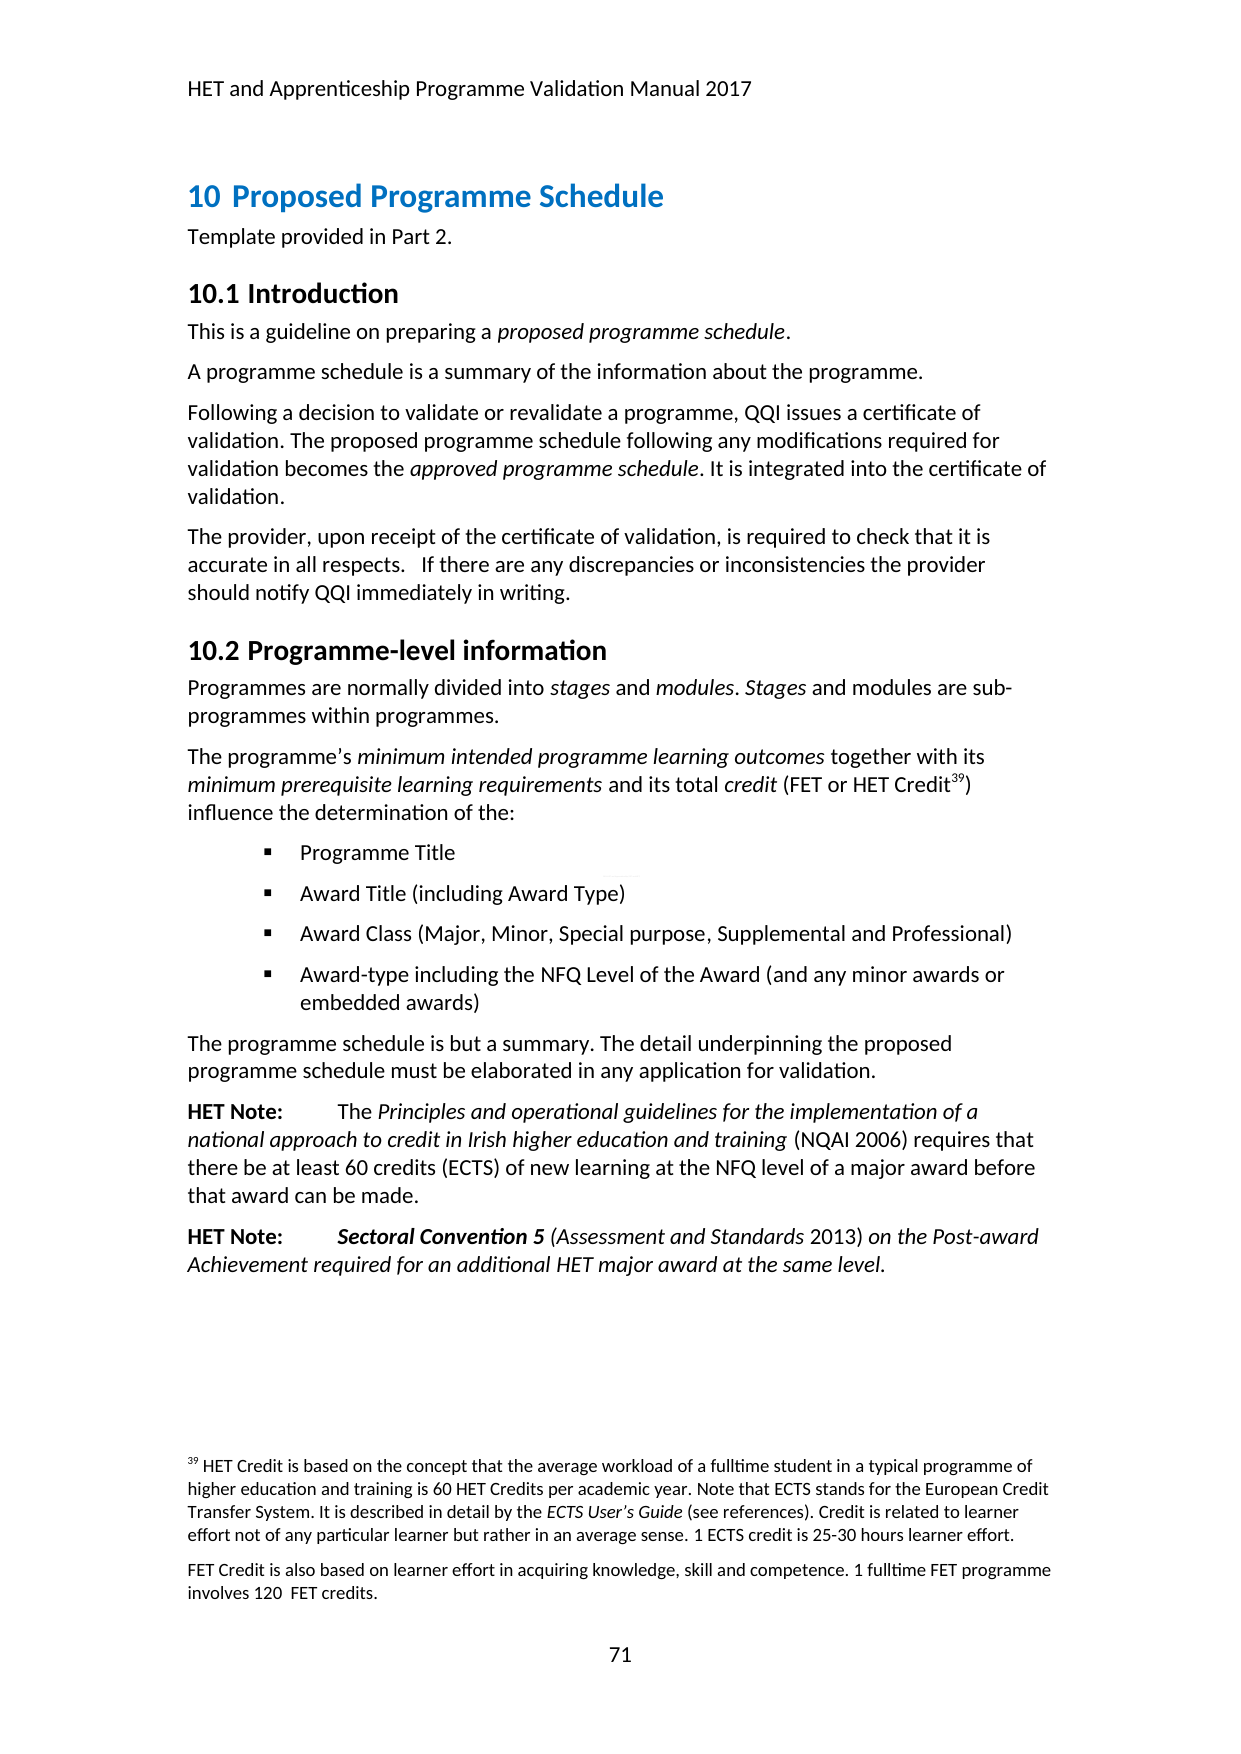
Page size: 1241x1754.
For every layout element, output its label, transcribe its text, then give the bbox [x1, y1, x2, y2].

text HET Note: Sectoral Convention 5 (Assessment and Standards 2013) on the Post-award Achievement required for an additional HET major award at the same level. [187, 1222, 1053, 1278]
text HET Note: The Principles and operational guidelines for the implementation of a national approach to credit in Irish higher education and training (NQAI 2006) requires that there be at least 60 credits (ECTS) of new learning at the NFQ level of a major award before that award can be made. [187, 1097, 1053, 1209]
text Programmes are normally divided into stages and modules. Stages and modules are sub-programmes within programmes. [187, 673, 1053, 729]
subtitle Programme-level information [187, 632, 1053, 667]
text The provider, upon receipt of the certificate of validation, is required to check that it is accurate in all respects. If there are any discrepancies or inconsistencies the provider should notify QQI immediately in writing. [187, 522, 1053, 607]
list Programme Title [262, 838, 1053, 867]
text Template provided in Part 2. [187, 222, 1053, 250]
text A programme schedule is a summary of the information about the programme. [187, 357, 1053, 385]
subtitle Introduction [187, 275, 1053, 311]
text The programme’s minimum intended programme learning outcomes together with its minimum prerequisite learning requirements and its total credit (FET or HET Credit) influence the determination of the: [187, 742, 1053, 826]
text The programme schedule is but a summary. The detail underpinning the proposed programme schedule must be elaborated in any application for validation. [187, 1029, 1053, 1085]
list Award Title (including Award Type) [262, 879, 1053, 907]
text This is a guideline on preparing a proposed programme schedule. [187, 317, 1053, 345]
list Award Class (Major, Minor, Special purpose, Supplemental and Professional) [262, 919, 1053, 948]
text Following a decision to validate or revalidate a programme, QQI issues a certificate of validation. The proposed programme schedule following any modifications required for validation becomes the approved programme schedule. It is integrated into the certificate of validation. [187, 398, 1053, 510]
list Award-type including the NFQ Level of the Award (and any minor awards or embedded awards) [262, 960, 1053, 1016]
subtitle Proposed Programme Schedule [187, 175, 1053, 216]
